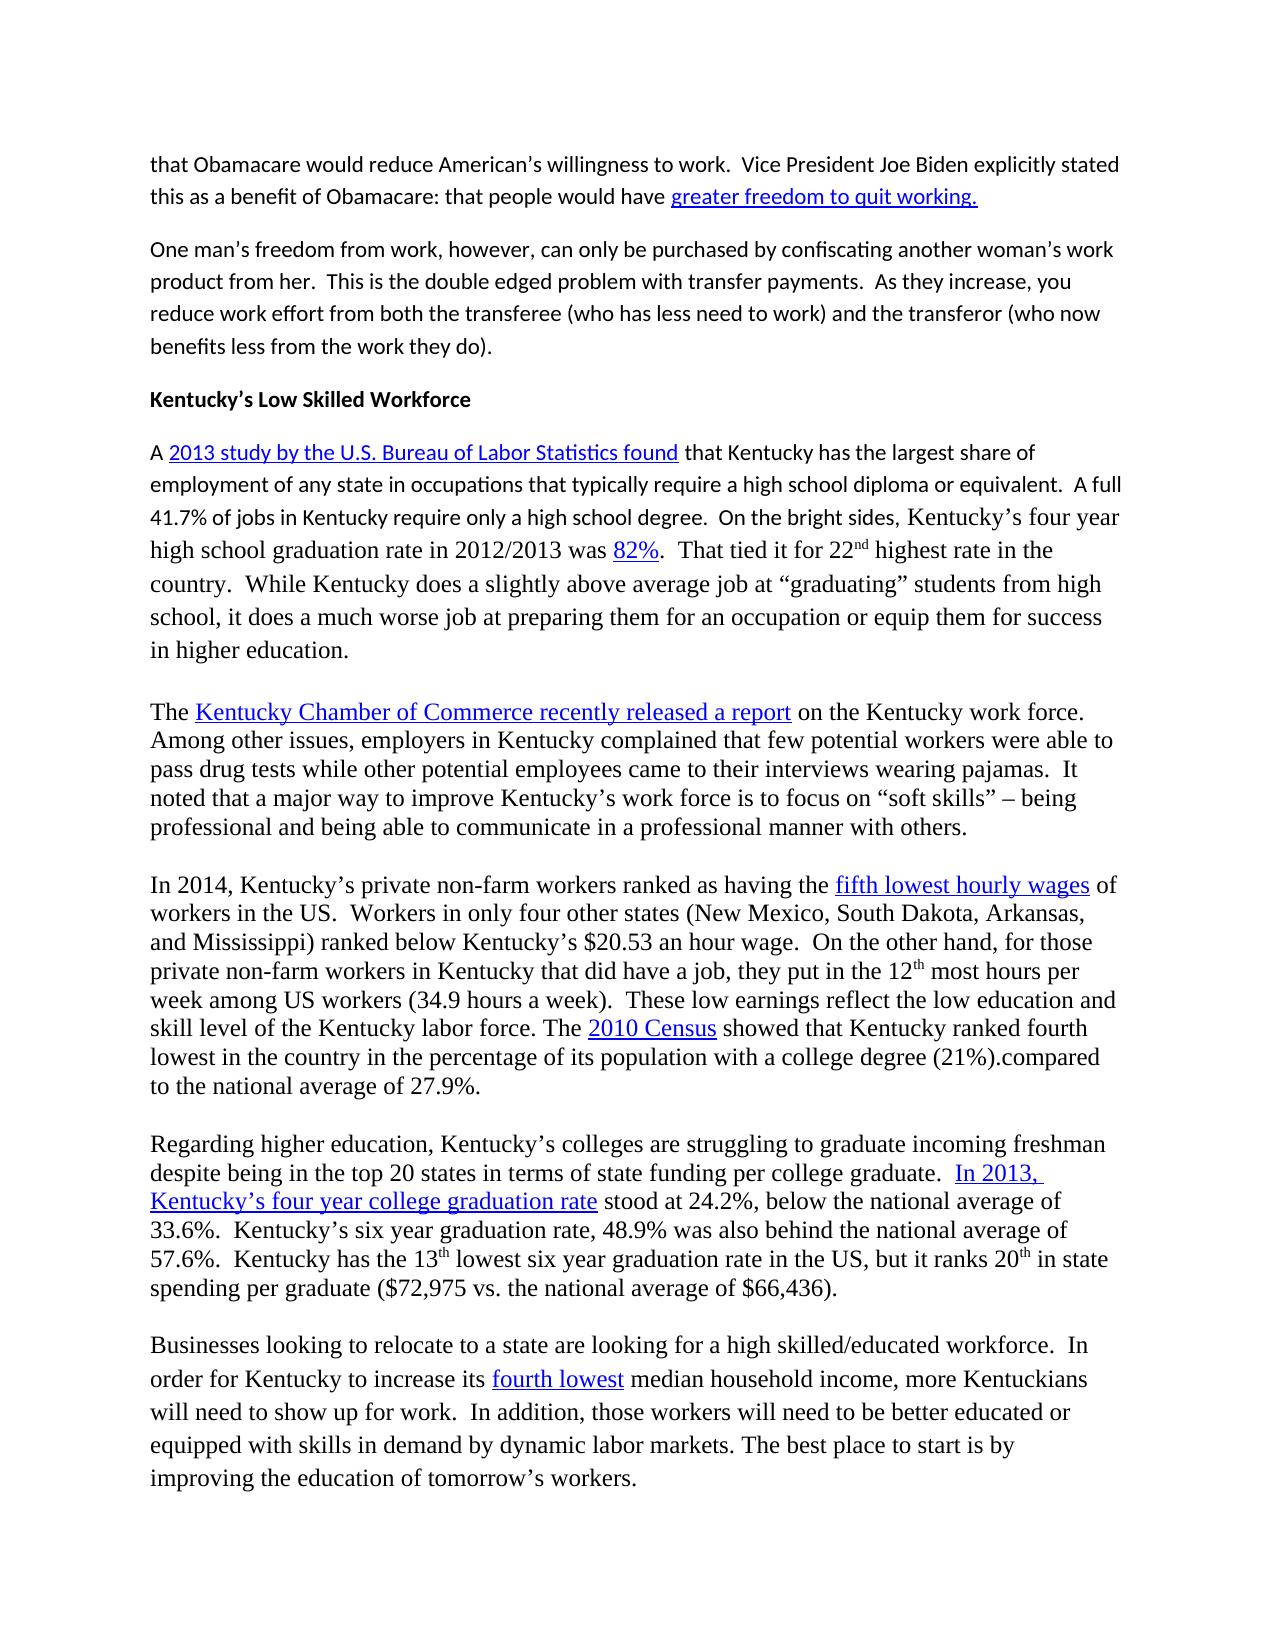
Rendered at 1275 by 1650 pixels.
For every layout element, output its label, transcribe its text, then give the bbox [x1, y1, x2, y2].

text One man’s freedom from work, however, can only be purchased by confiscating another woman’s work product from her. This is the double edged problem with transfer payments. As they increase, you reduce work effort from both the transferee (who has less need to work) and the transferor (who now benefits less from the work they do). [150, 235, 1125, 360]
text In 2014, Kentucky’s private non-farm workers ranked as having the fifth lowest hourly wages of workers in the US. Workers in only four other states (New Mexico, South Dakota, Arkansas, and Mississippi) ranked below Kentucky’s $20.53 an hour wage. On the other hand, for those private non-farm workers in Kentucky that did have a job, they put in the 12th most hours per week among US workers (34.9 hours a week). These low earnings reflect the low education and skill level of the Kentucky labor force. The 2010 Census showed that Kentucky ranked fourth lowest in the country in the percentage of its population with a college degree (21%).compared to the national average of 27.9%. [150, 870, 1125, 1100]
text Regarding higher education, Kentucky’s colleges are struggling to graduate incoming freshman despite being in the top 20 states in terms of state funding per college graduate. In 2013, Kentucky’s four year college graduation rate stood at 24.2%, below the national average of 33.6%. Kentucky’s six year graduation rate, 48.9% was also behind the national average of 57.6%. Kentucky has the 13th lowest six year graduation rate in the US, but it ranks 20th in state spending per graduate ($72,975 vs. the national average of $66,436). [150, 1129, 1125, 1301]
text Businesses looking to relocate to a state are looking for a high skilled/educated workforce. In order for Kentucky to increase its fourth lowest median household income, more Kentuckians will need to show up for work. In addition, those workers will need to be better educated or equipped with skills in demand by dynamic labor markets. The best place to start is by improving the education of tomorrow’s workers. [150, 1331, 1125, 1491]
text The Kentucky Chamber of Commerce recently released a report on the Kentucky work force. Among other issues, employers in Kentucky complained that few potential workers were able to pass drug tests while other potential employees came to their interviews wearing pajamas. It noted that a major way to improve Kentucky’s work force is to focus on “soft skills” – being professional and being able to communicate in a professional manner with others. [150, 697, 1125, 841]
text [150, 150, 1125, 210]
text Kentucky’s Low Skilled Workforce [150, 385, 1125, 413]
text A 2013 study by the U.S. Bureau of Labor Statistics found that Kentucky has the largest share of employment of any state in occupations that typically require a high school diploma or equivalent. A full 41.7% of jobs in Kentucky require only a high school degree. On the bright sides, Kentucky’s four year high school graduation rate in 2012/2013 was 82%. That tied it for 22nd highest rate in the country. While Kentucky does a slightly above average job at “graduating” students from high school, it does a much worse job at preparing them for an occupation or equip them for success in higher education. [150, 438, 1125, 663]
